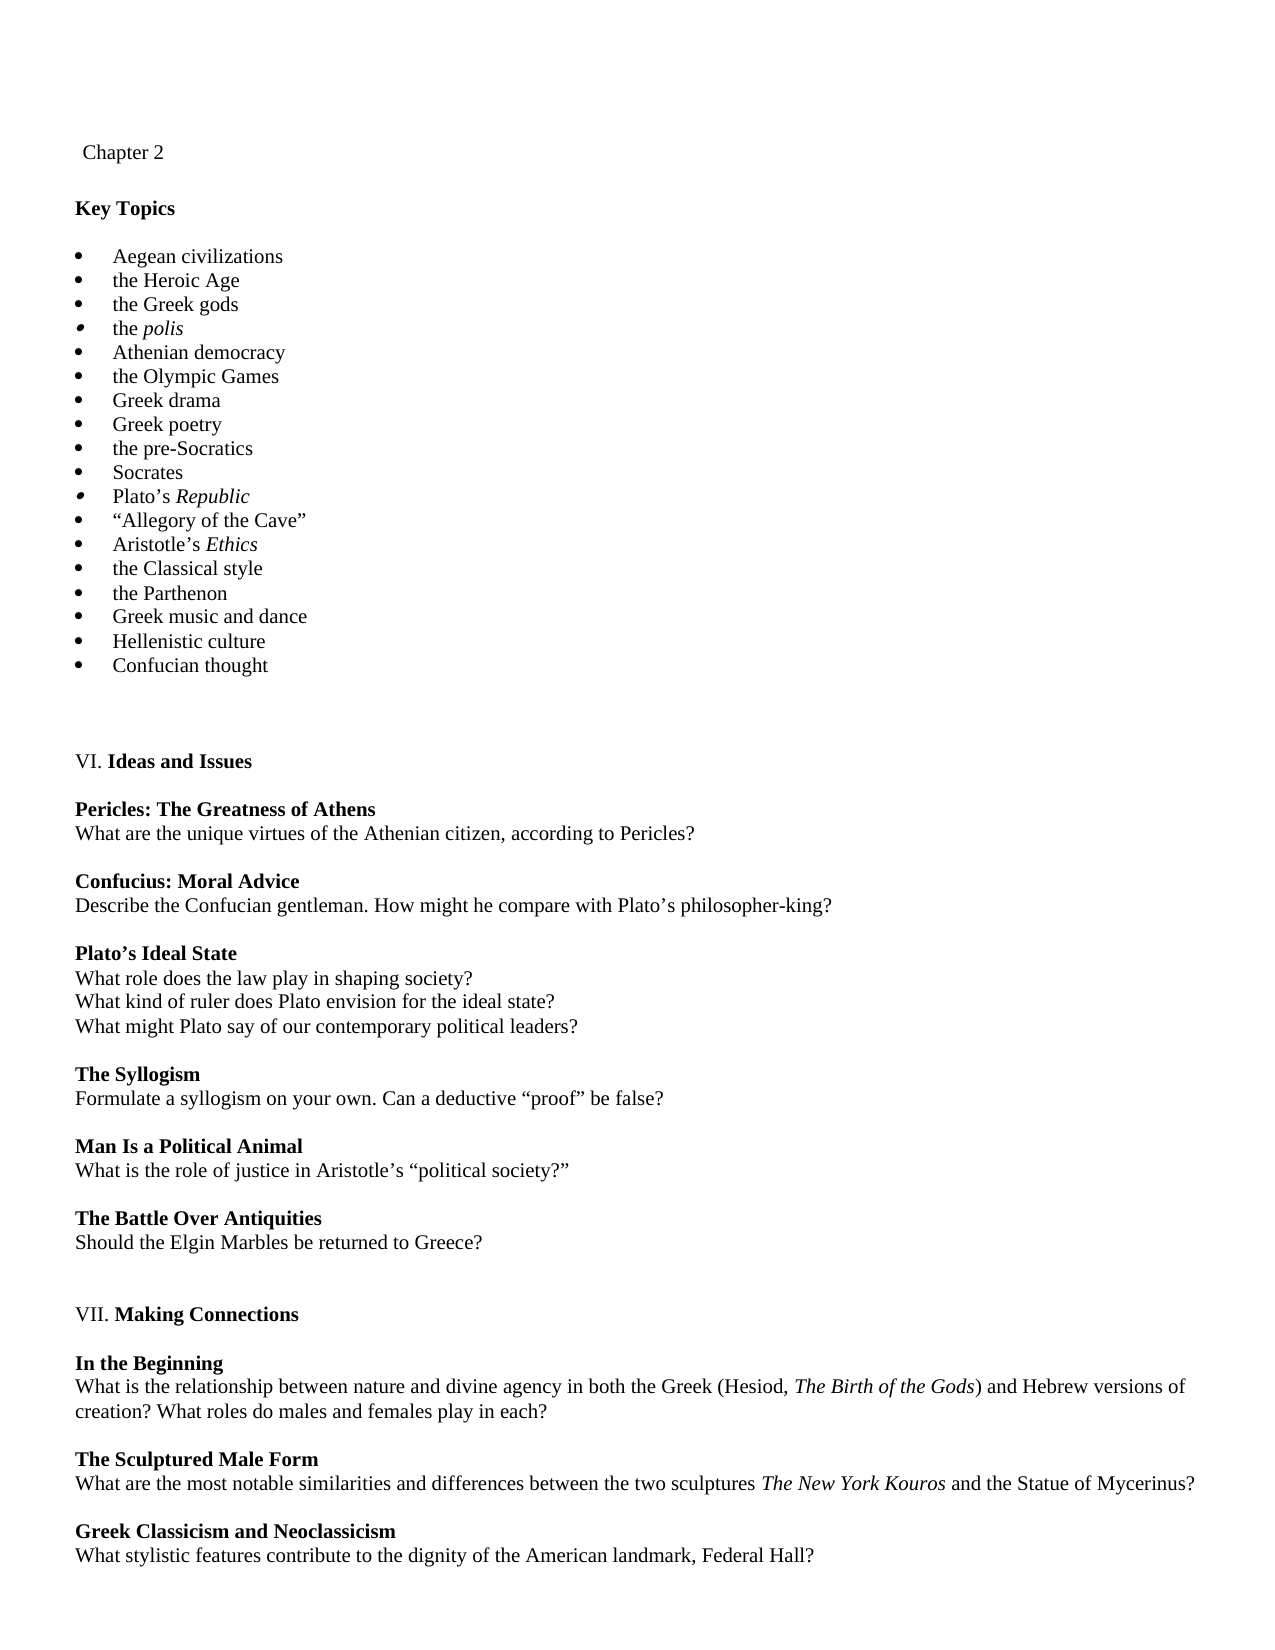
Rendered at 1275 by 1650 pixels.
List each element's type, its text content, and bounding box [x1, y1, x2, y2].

list “Allegory of the Cave” [75, 508, 1200, 532]
text What are the most notable similarities and differences between the two sculptures The New York Kouros and the Statue of Mycerinus? [75, 1471, 1200, 1495]
text Chapter 2 [82, 135, 1200, 165]
text Greek Classicism and Neoclassicism [75, 1519, 1200, 1543]
text The Syllogism [75, 1062, 1200, 1086]
text What is the role of justice in Aristotle’s “political society?” [75, 1158, 1200, 1182]
list the polis [75, 316, 1200, 340]
text In the Beginning [75, 1350, 1200, 1374]
list Greek poetry [75, 412, 1200, 436]
list the Greek gods [75, 292, 1200, 316]
list Athenian democracy [75, 340, 1200, 364]
text What role does the law play in shaping society? [75, 965, 1200, 989]
list the Classical style [75, 556, 1200, 580]
list Hellenistic culture [75, 628, 1200, 653]
list Aristotle’s Ethics [75, 532, 1200, 556]
text Describe the Confucian gentleman. How might he compare with Plato’s philosopher-king? [75, 893, 1200, 917]
text What are the unique virtues of the Athenian citizen, according to Pericles? [75, 821, 1200, 845]
list Plato’s Republic [75, 484, 1200, 508]
text The Sculptured Male Form [75, 1447, 1200, 1471]
text Formulate a syllogism on your own. Can a deductive “proof” be false? [75, 1086, 1200, 1110]
text VI. Ideas and Issues [75, 749, 1200, 773]
text Confucius: Moral Advice [75, 869, 1200, 893]
list the Olympic Games [75, 364, 1200, 388]
text The Battle Over Antiquities [75, 1206, 1200, 1230]
list the Parthenon [75, 580, 1200, 604]
list Confucian thought [75, 653, 1200, 677]
text What kind of ruler does Plato envision for the ideal state? [75, 989, 1200, 1013]
list Socrates [75, 460, 1200, 484]
text What is the relationship between nature and divine agency in both the Greek (Hesiod, The Birth of the Gods) and Hebrew versions of creation? What roles do males and females play in each? [75, 1374, 1200, 1423]
list Greek drama [75, 388, 1200, 412]
text Pericles: The Greatness of Athens [75, 797, 1200, 821]
text What stylistic features contribute to the dignity of the American landmark, Federal Hall? [75, 1543, 1200, 1567]
text Key Topics [75, 195, 1200, 219]
list the pre-Socratics [75, 436, 1200, 460]
text Plato’s Ideal State [75, 941, 1200, 965]
text Man Is a Political Animal [75, 1134, 1200, 1158]
text Should the Elgin Marbles be returned to Greece? [75, 1230, 1200, 1254]
text VII. Making Connections [75, 1302, 1200, 1326]
text What might Plato say of our contemporary political leaders? [75, 1013, 1200, 1038]
list the Heroic Age [75, 268, 1200, 292]
list Greek music and dance [75, 604, 1200, 628]
list Aegean civilizations [75, 243, 1200, 268]
